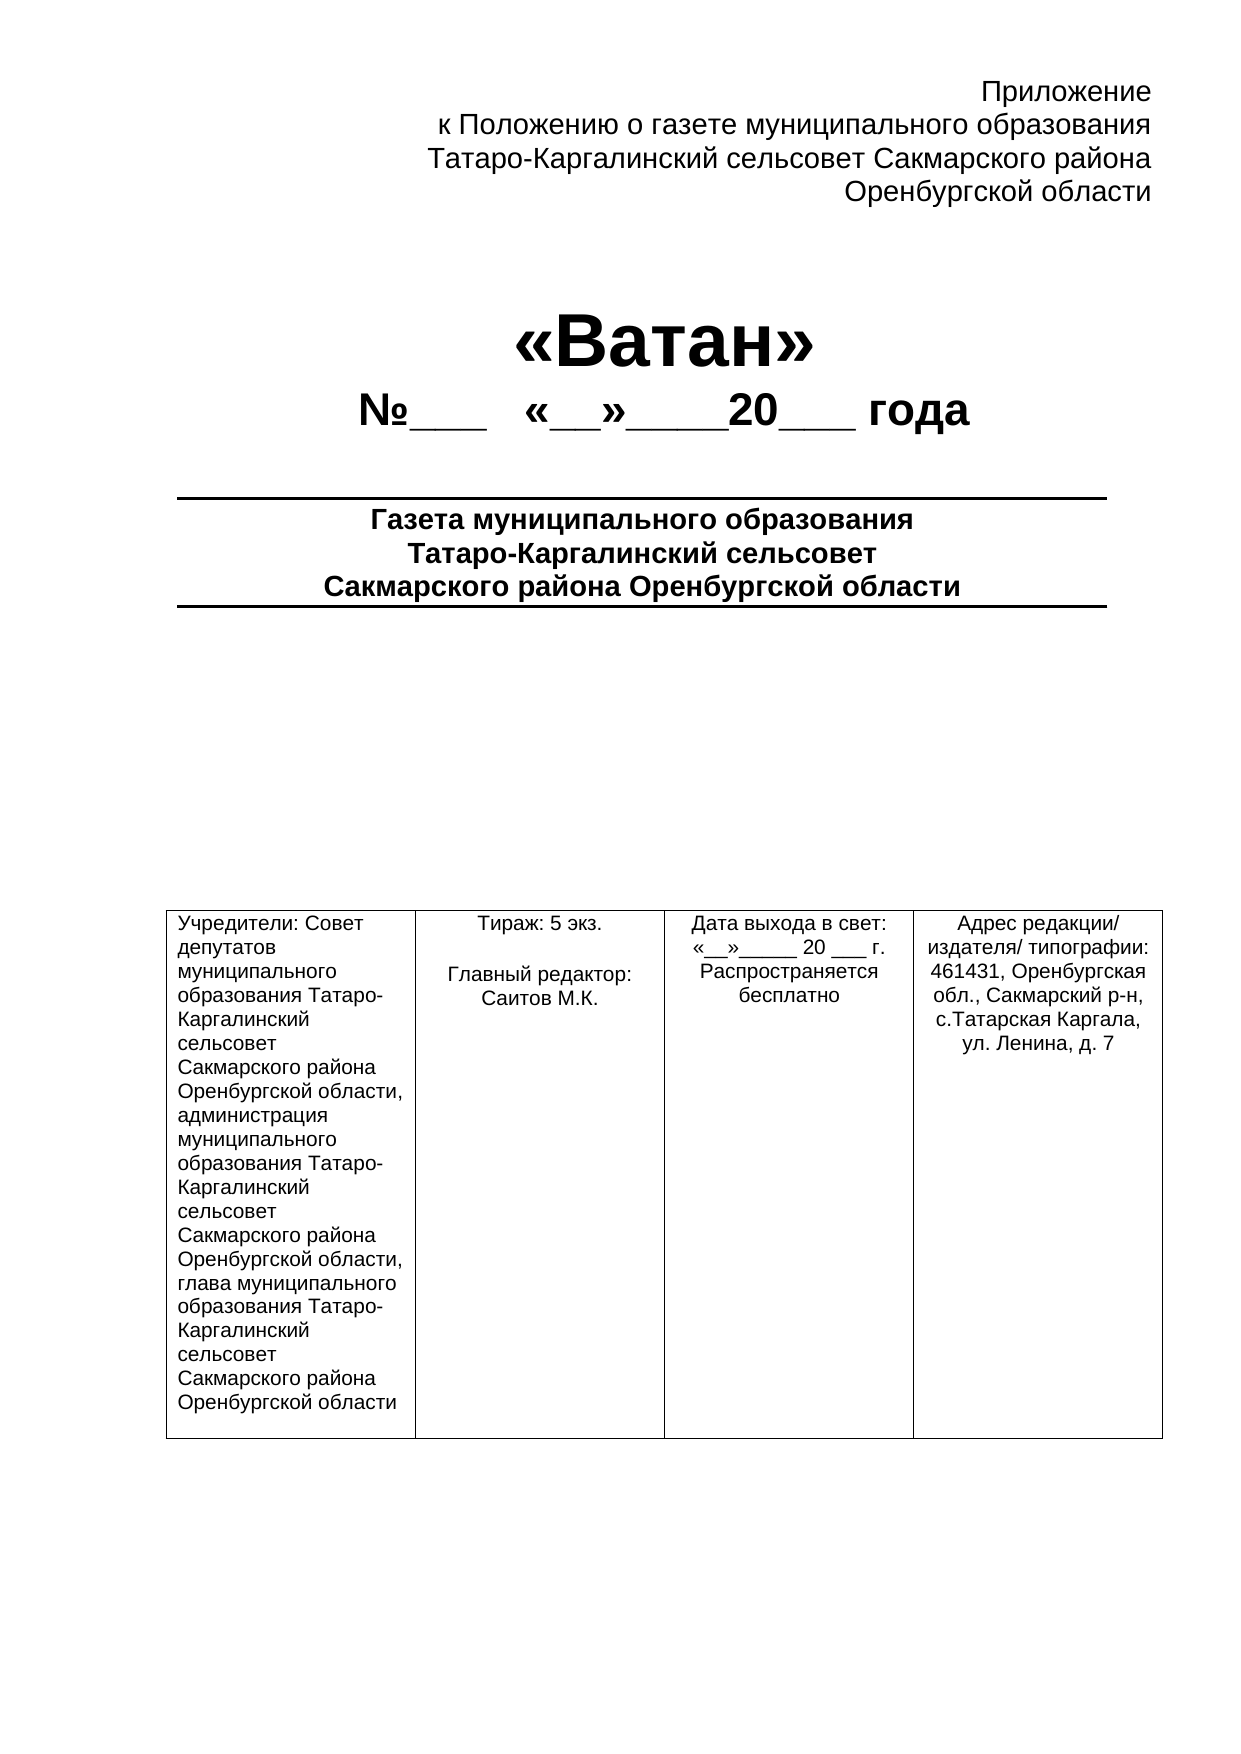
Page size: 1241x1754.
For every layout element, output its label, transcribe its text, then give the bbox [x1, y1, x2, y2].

text «Ватан» [177, 296, 1152, 382]
table_header Дата выхода в свет: «__»_____ 20 ___ г. Распространяется бесплатно [665, 911, 913, 1438]
text Татаро-Каргалинский сельсовет [177, 531, 1107, 564]
table_header Тираж: 5 экз. Главный редактор: Саитов М.К. [416, 911, 664, 1438]
text к Положению о газете муниципального образования [177, 107, 1152, 141]
text №___ «__»____20___ года [177, 382, 1152, 435]
text Оренбургской области [177, 174, 1152, 208]
text Приложение [177, 74, 1152, 107]
table_header Учредители: Совет депутатов муниципального образования Татаро-Каргалинский сельсовет Сакмарского района Оренбургской области, администрация муниципального образования Татаро-Каргалинский сельсовет Сакмарского района Оренбургской области, глава муниципального образования Татаро-Каргалинский сельсовет Сакмарского района Оренбургской области [167, 911, 415, 1438]
text Газета муниципального образования [177, 500, 1107, 531]
table_header Адрес редакции/ издателя/ типографии: 461431, Оренбургская обл., Сакмарский р-н, с.Татарская Каргала, ул. Ленина, д. 7 [914, 911, 1162, 1438]
text Татаро-Каргалинский сельсовет Сакмарского района [177, 141, 1152, 174]
text Сакмарского района Оренбургской области [177, 564, 1107, 605]
